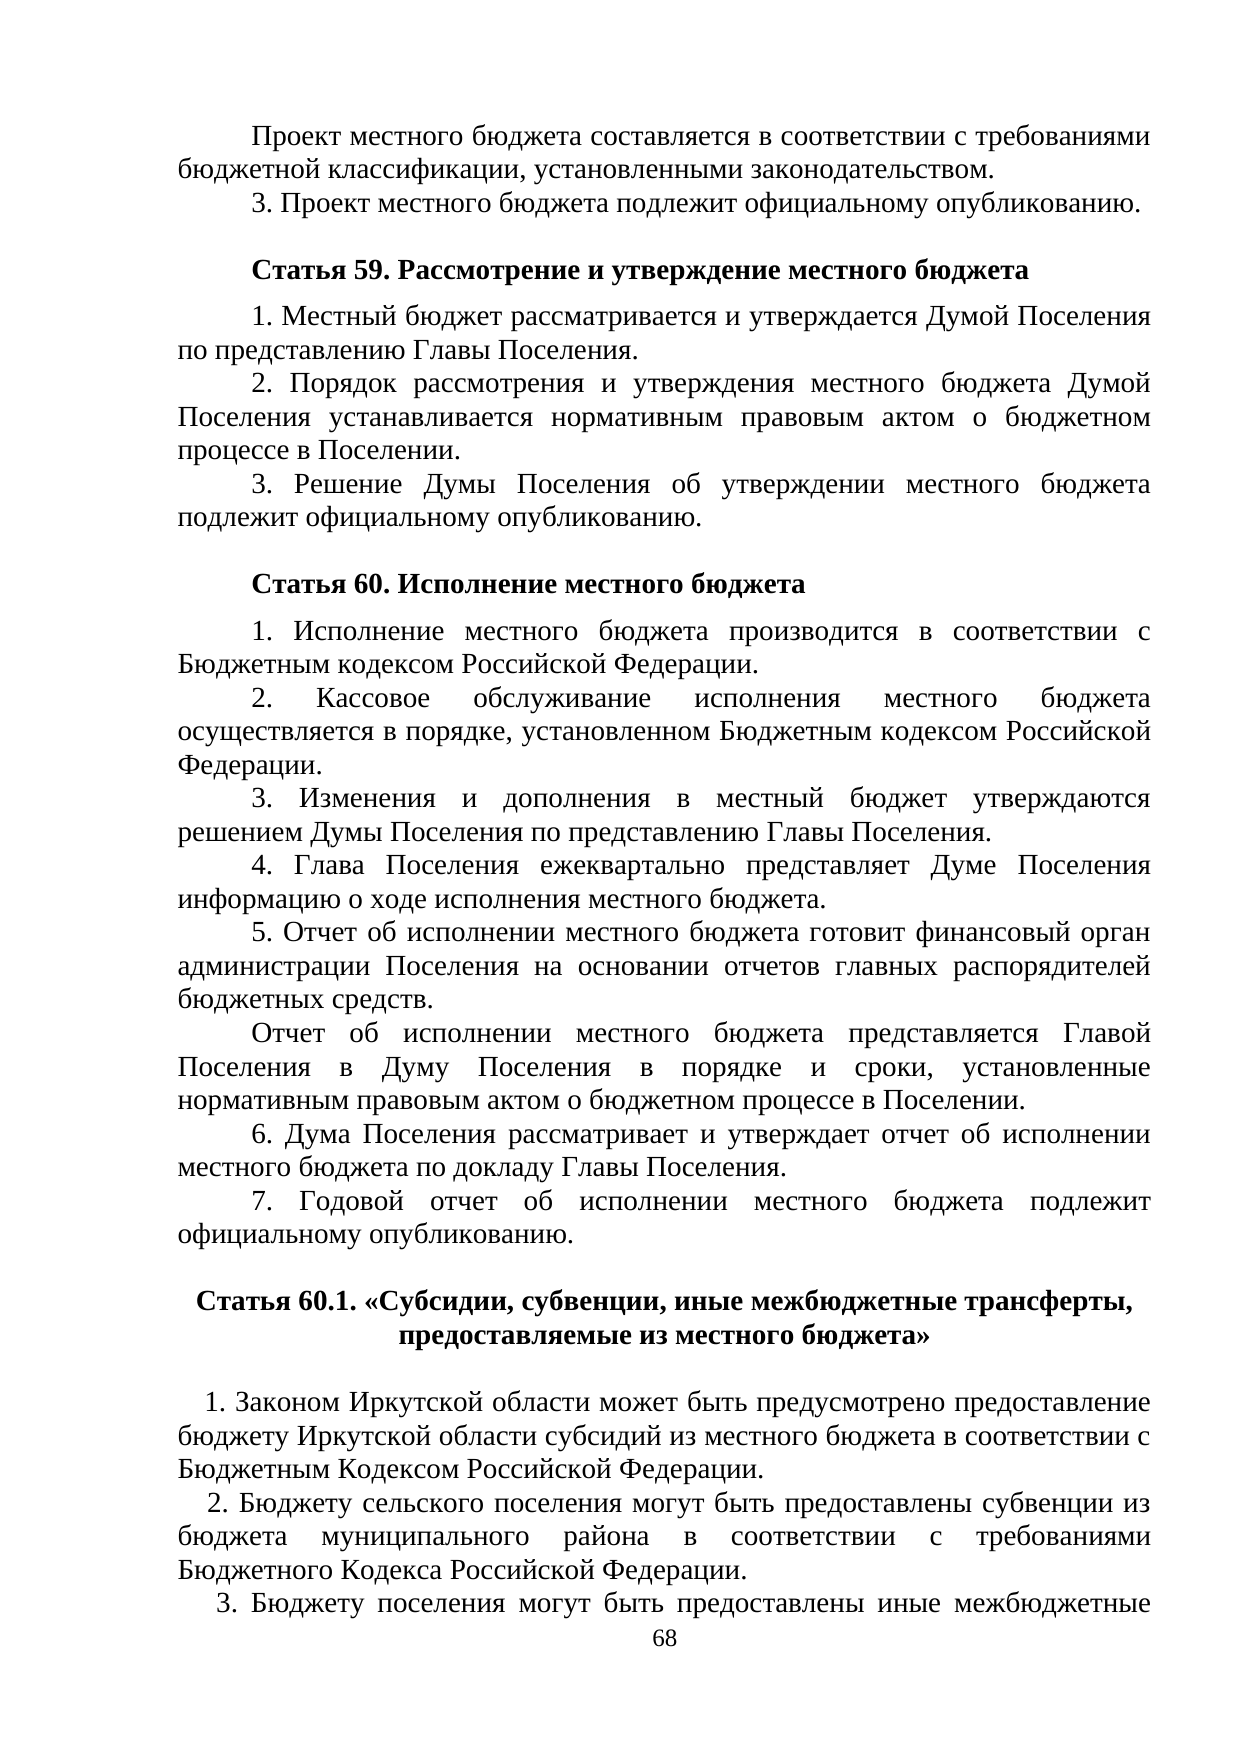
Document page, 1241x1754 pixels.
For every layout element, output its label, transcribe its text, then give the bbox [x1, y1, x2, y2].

text 3. Изменения и дополнения в местный бюджет утверждаются решением Думы Поселения по представлению Главы Поселения. [177, 780, 1152, 847]
text 3. Проект местного бюджета подлежит официальному опубликованию. [177, 185, 1152, 219]
text 2. Порядок рассмотрения и утверждения местного бюджета Думой Поселения устанавливается нормативным правовым актом о бюджетном процессе в Поселении. [177, 365, 1152, 466]
text 3. Решение Думы Поселения об утверждении местного бюджета подлежит официальному опубликованию. [177, 466, 1152, 533]
text 2. Бюджету сельского поселения могут быть предоставлены субвенции из бюджета муниципального района в соответствии с требованиями Бюджетного Кодекса Российской Федерации. [177, 1485, 1152, 1585]
text 1. Местный бюджет рассматривается и утверждается Думой Поселения по представлению Главы Поселения. [177, 298, 1152, 365]
text 5. Отчет об исполнении местного бюджета готовит финансовый орган администрации Поселения на основании отчетов главных распорядителей бюджетных средств. [177, 914, 1152, 1015]
text Проект местного бюджета составляется в соответствии с требованиями бюджетной классификации, установленными законодательством. [177, 118, 1152, 185]
text Статья 60.1. «Субсидии, субвенции, иные межбюджетные трансферты, предоставляемые из местного бюджета» [177, 1283, 1152, 1351]
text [177, 1585, 1152, 1619]
text 7. Годовой отчет об исполнении местного бюджета подлежит официальному опубликованию. [177, 1183, 1152, 1250]
text 2. Кассовое обслуживание исполнения местного бюджета осуществляется в порядке, установленном Бюджетным кодексом Российской Федерации. [177, 680, 1152, 780]
text Статья 60. Исполнение местного бюджета [177, 567, 1152, 600]
text 1. Законом Иркутской области может быть предусмотрено предоставление бюджету Иркутской области субсидий из местного бюджета в соответствии с Бюджетным Кодексом Российской Федерации. [177, 1384, 1152, 1485]
text Статья 59. Рассмотрение и утверждение местного бюджета [177, 252, 1152, 286]
text 1. Исполнение местного бюджета производится в соответствии с Бюджетным кодексом Российской Федерации. [177, 613, 1152, 680]
text 4. Глава Поселения ежеквартально представляет Думе Поселения информацию о ходе исполнения местного бюджета. [177, 847, 1152, 914]
text Отчет об исполнении местного бюджета представляется Главой Поселения в Думу Поселения в порядке и сроки, установленные нормативным правовым актом о бюджетном процессе в Поселении. [177, 1015, 1152, 1116]
text 6. Дума Поселения рассматривает и утверждает отчет об исполнении местного бюджета по докладу Главы Поселения. [177, 1116, 1152, 1183]
